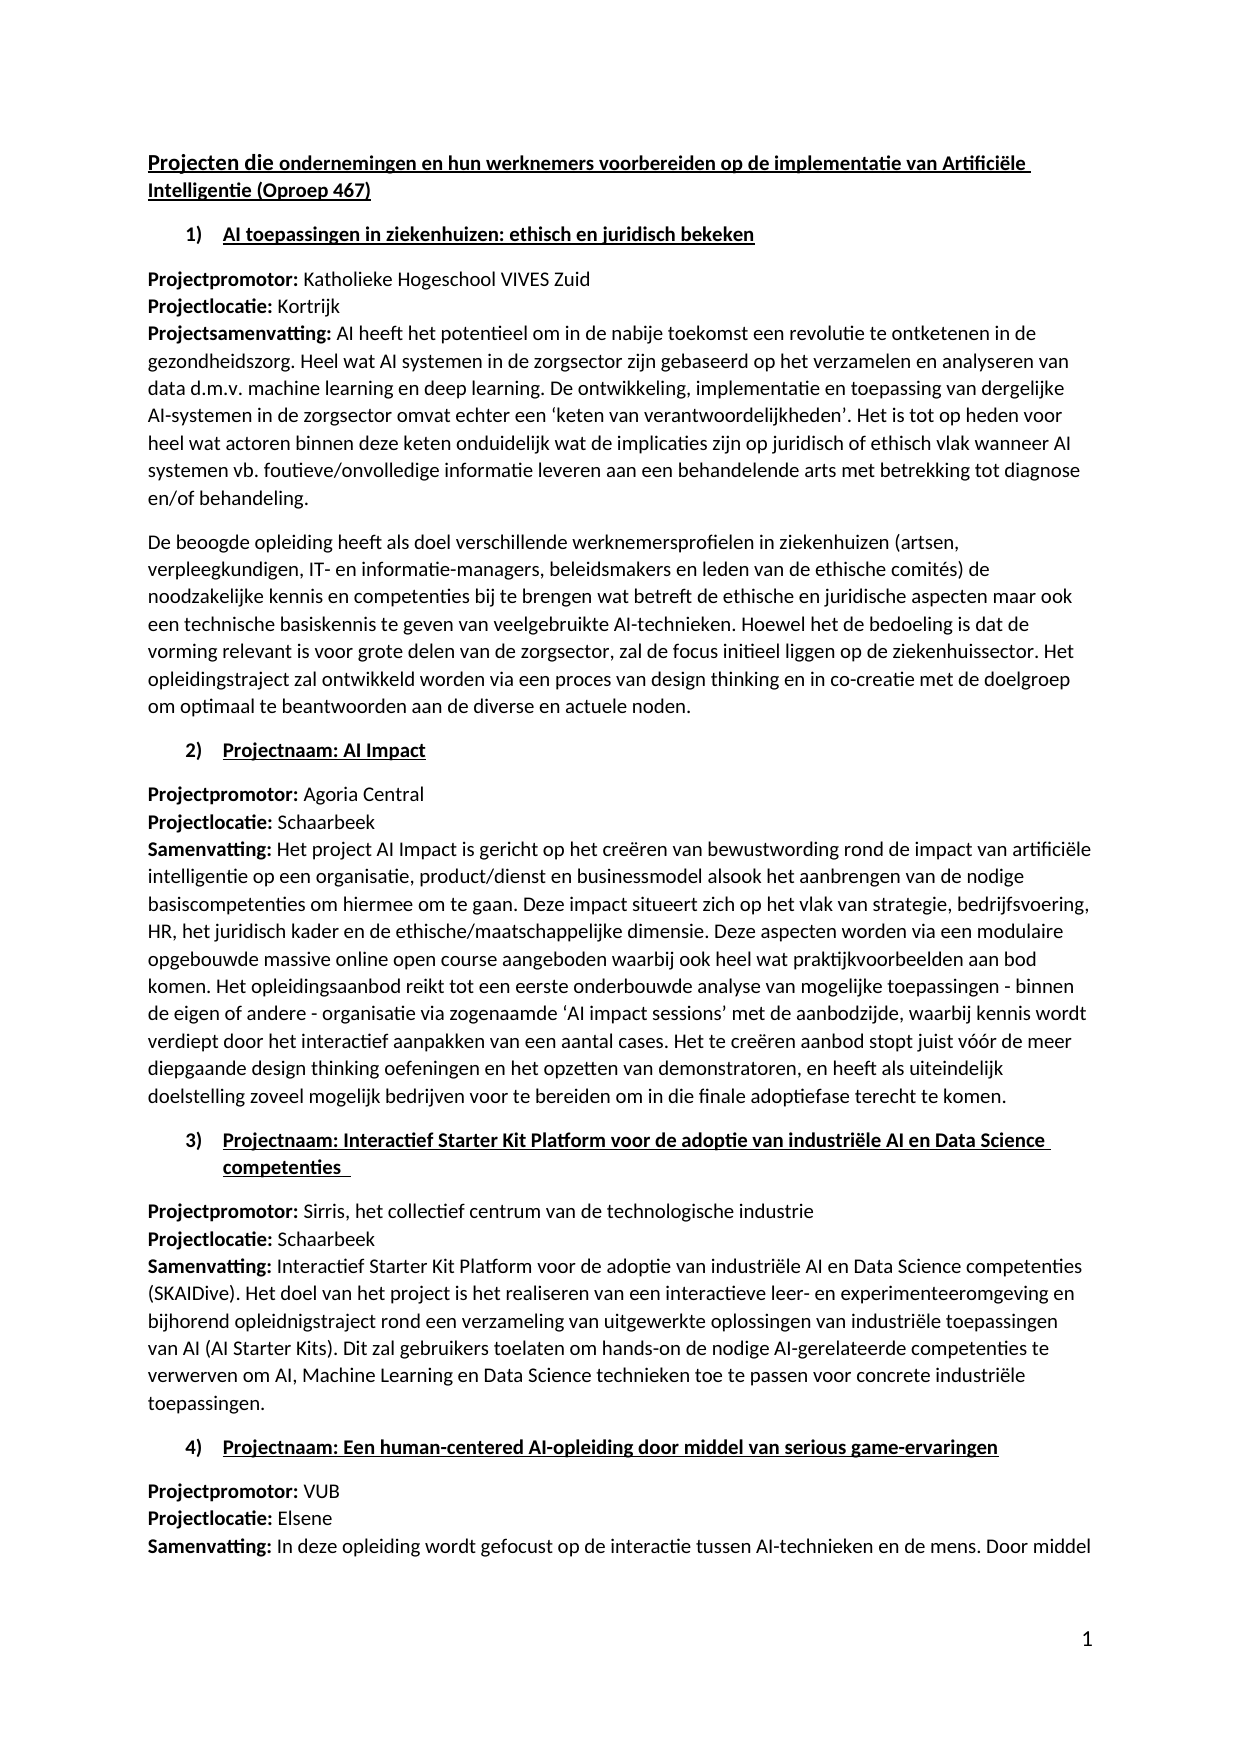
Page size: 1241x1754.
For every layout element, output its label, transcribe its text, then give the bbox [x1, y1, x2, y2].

list Projectnaam: Interactief Starter Kit Platform voor de adoptie van industriële AI en Data Science competenties [185, 1127, 1093, 1180]
text Projectpromotor: Katholieke Hogeschool VIVES Zuid Projectlocatie: Kortrijk Projectsamenvatting: AI heeft het potentieel om in de nabije toekomst een revolutie te ontketenen in de gezondheidszorg. Heel wat AI systemen in de zorgsector zijn gebaseerd op het verzamelen en analyseren van data d.m.v. machine learning en deep learning. De ontwikkeling, implementatie en toepassing van dergelijke AI-systemen in de zorgsector omvat echter een ‘keten van verantwoordelijkheden’. Het is tot op heden voor heel wat actoren binnen deze keten onduidelijk wat de implicaties zijn op juridisch of ethisch vlak wanneer AI systemen vb. foutieve/onvolledige informatie leveren aan een behandelende arts met betrekking tot diagnose en/of behandeling. [148, 266, 1093, 510]
list Projectnaam: Een human-centered AI-opleiding door middel van serious game-ervaringen [185, 1434, 1093, 1459]
text Projectpromotor: Agoria Central Projectlocatie: Schaarbeek Samenvatting: Het project AI Impact is gericht op het creëren van bewustwording rond de impact van artificiële intelligentie op een organisatie, product/dienst en businessmodel alsook het aanbrengen van de nodige basiscompetenties om hiermee om te gaan. Deze impact situeert zich op het vlak van strategie, bedrijfsvoering, HR, het juridisch kader en de ethische/maatschappelijke dimensie. Deze aspecten worden via een modulaire opgebouwde massive online open course aangeboden waarbij ook heel wat praktijkvoorbeelden aan bod komen. Het opleidingsaanbod reikt tot een eerste onderbouwde analyse van mogelijke toepassingen - binnen de eigen of andere - organisatie via zogenaamde ‘AI impact sessions’ met de aanbodzijde, waarbij kennis wordt verdiept door het interactief aanpakken van een aantal cases. Het te creëren aanbod stopt juist vóór de meer diepgaande design thinking oefeningen en het opzetten van demonstratoren, en heeft als uiteindelijk doelstelling zoveel mogelijk bedrijven voor te bereiden om in die finale adoptiefase terecht te komen. [148, 781, 1093, 1108]
text Projecten die ondernemingen en hun werknemers voorbereiden op de implementatie van Artificiële Intelligentie (Oproep 467) [148, 148, 1093, 203]
text Projectpromotor: Sirris, het collectief centrum van de technologische industrie Projectlocatie: Schaarbeek Samenvatting: Interactief Starter Kit Platform voor de adoptie van industriële AI en Data Science competenties (SKAIDive). Het doel van het project is het realiseren van een interactieve leer- en experimenteeromgeving en bijhorend opleidnigstraject rond een verzameling van uitgewerkte oplossingen van industriële toepassingen van AI (AI Starter Kits). Dit zal gebruikers toelaten om hands-on de nodige AI-gerelateerde competenties te verwerven om AI, Machine Learning en Data Science technieken toe te passen voor concrete industriële toepassingen. [148, 1198, 1093, 1416]
text De beoogde opleiding heeft als doel verschillende werknemersprofielen in ziekenhuizen (artsen, verpleegkundigen, IT- en informatie-managers, beleidsmakers en leden van de ethische comités) de noodzakelijke kennis en competenties bij te brengen wat betreft de ethische en juridische aspecten maar ook een technische basiskennis te geven van veelgebruikte AI-technieken. Hoewel het de bedoeling is dat de vorming relevant is voor grote delen van de zorgsector, zal de focus initieel liggen op de ziekenhuissector. Het opleidingstraject zal ontwikkeld worden via een proces van design thinking en in co-creatie met de doelgroep om optimaal te beantwoorden aan de diverse en actuele noden. [148, 529, 1093, 719]
list AI toepassingen in ziekenhuizen: ethisch en juridisch bekeken [185, 222, 1093, 247]
list Projectnaam: AI Impact [185, 737, 1093, 763]
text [148, 1478, 1093, 1558]
